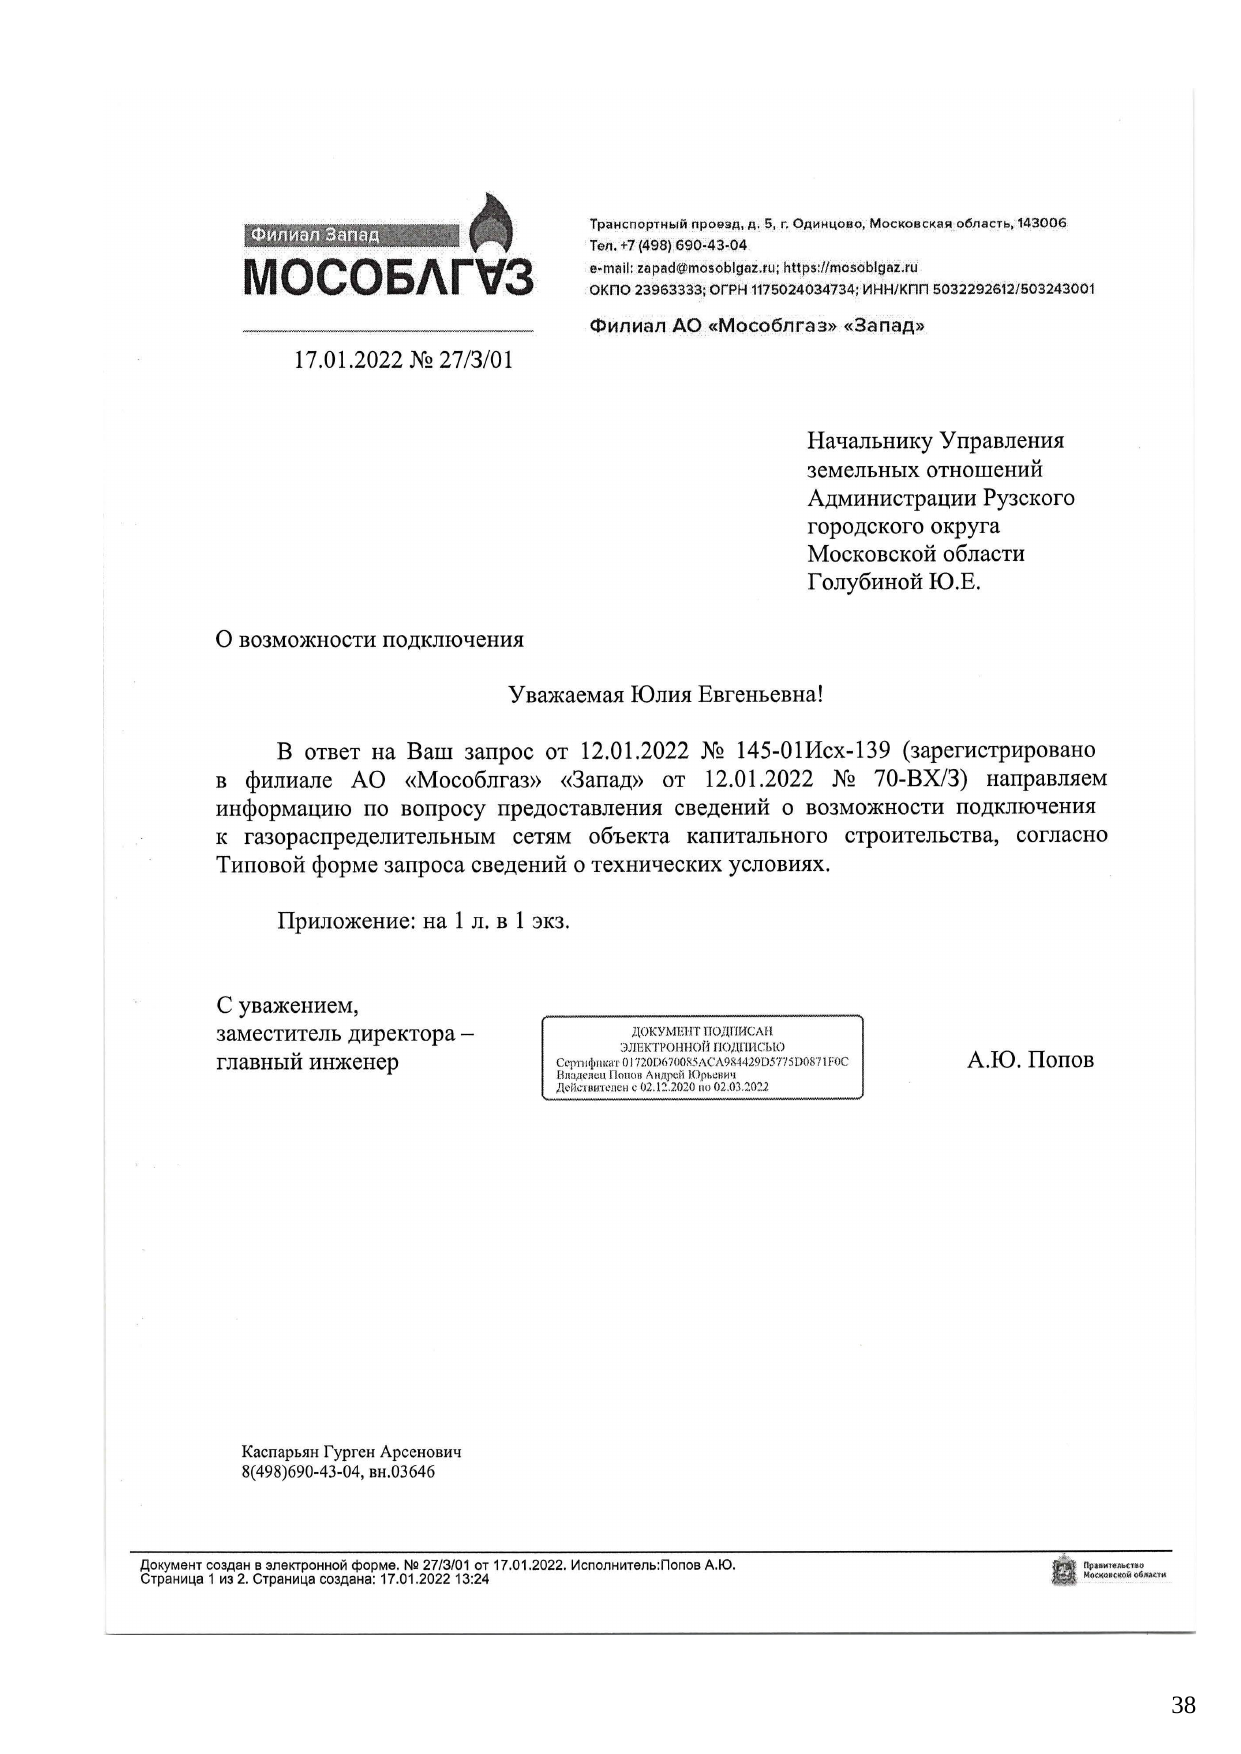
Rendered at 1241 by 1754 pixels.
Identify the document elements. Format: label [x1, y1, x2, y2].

picture [103, 88, 1197, 1635]
